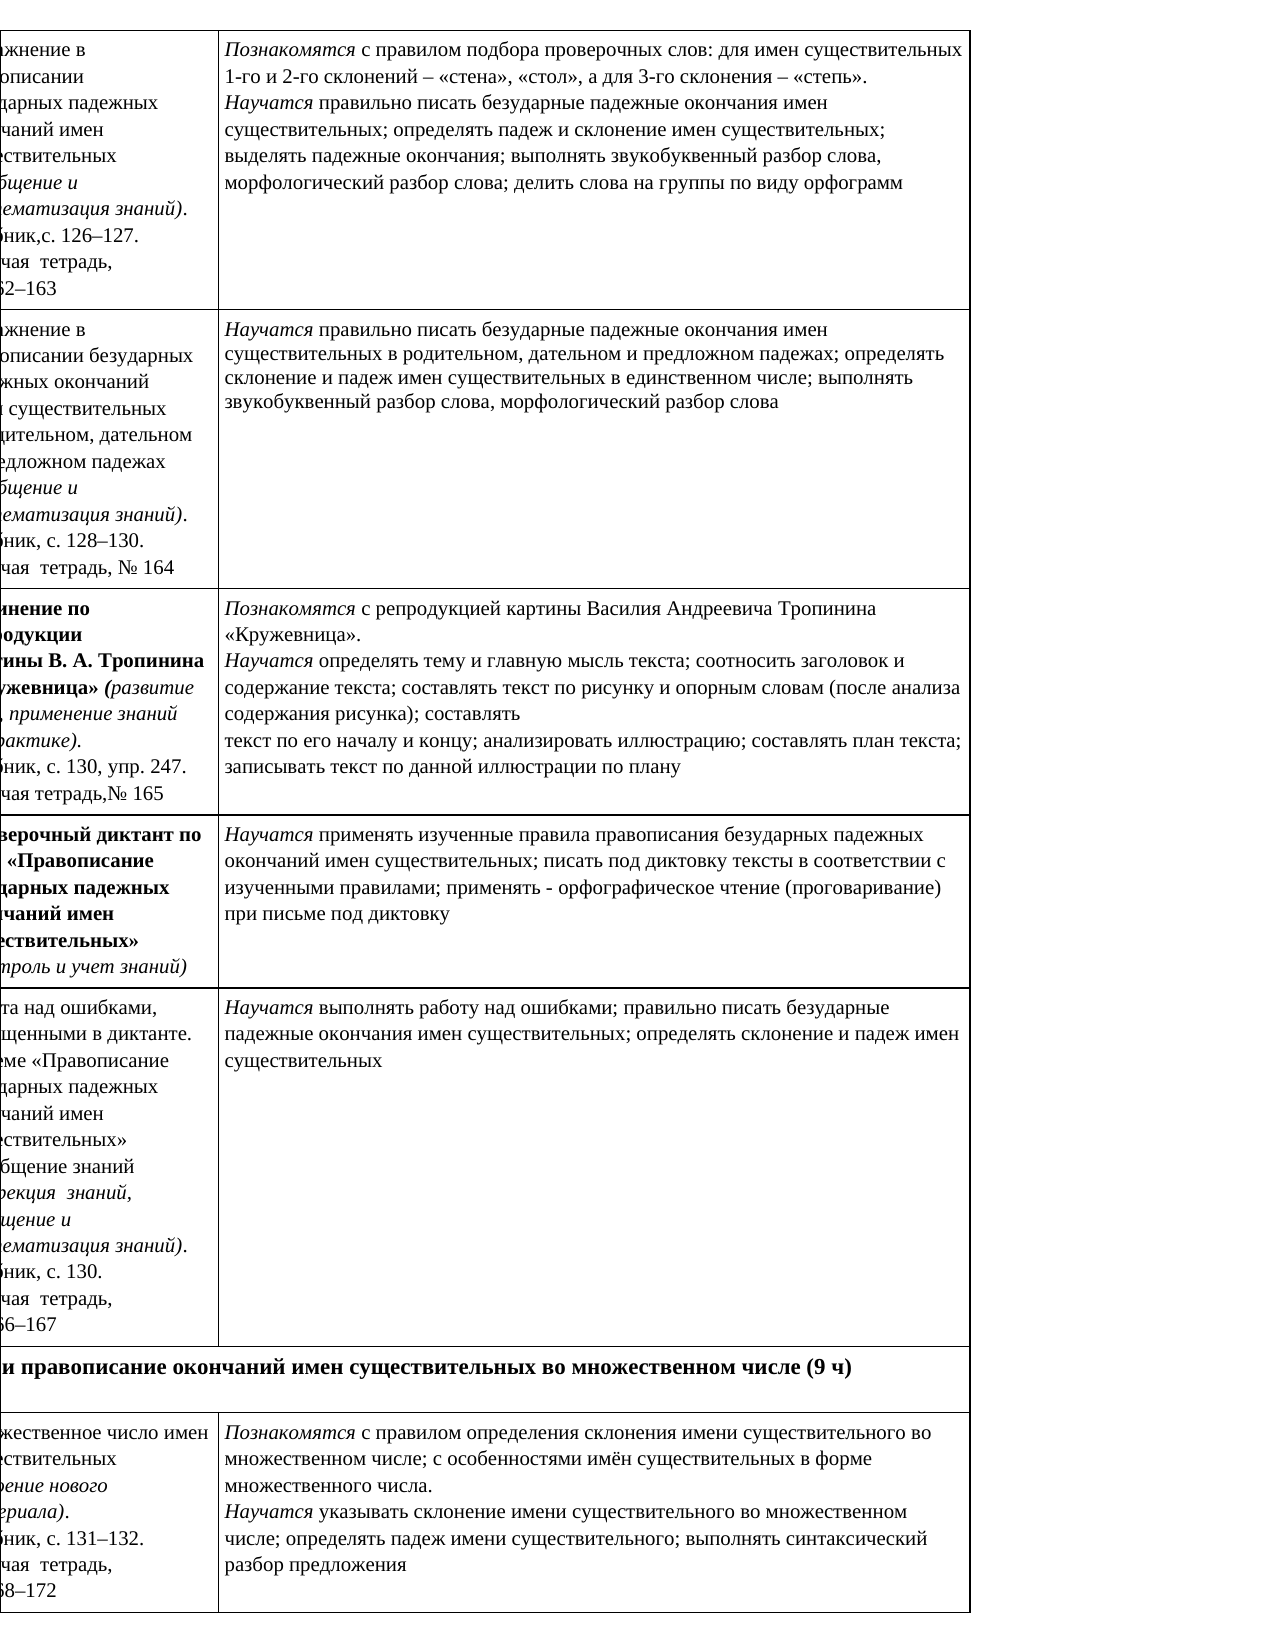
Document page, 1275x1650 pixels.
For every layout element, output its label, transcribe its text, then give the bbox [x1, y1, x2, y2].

table_cell Сочинение по репродукции картины В. А. Тропинина «Кружевница» (развитие речи, применение знаний на практике). Учебник, с. 130, упр. 247. Рабочая тетрадь,№ 165 [1, 589, 218, 814]
table_cell Научатся применять изученные правила правописания безударных падежных окончаний имен существительных; писать под диктовку тексты в соответствии с изученными правилами; применять - орфографическое чтение (проговаривание) при письме под диктовку [219, 816, 969, 987]
table_cell Научатся выполнять работу над ошибками; правильно писать безударные падежные окончания имен существительных; определять склонение и падеж имен существительных [219, 989, 969, 1346]
table_cell Множественное число имен существительных (освоение нового материала). Учебник, с. 131–132. Рабочая тетрадь, № 168–172 [1, 1413, 218, 1611]
table_cell Познакомятся с правилом подбора проверочных слов: для имен существительных 1-го и 2-го склонений – «стена», «стол», а для 3-го склонения – «степь». Научатся правильно писать безударные падежные окончания имен существительных; определять падеж и склонение имен существительных; выделять падежные окончания; выполнять звукобуквенный разбор слова, морфологический разбор слова; делить слова на группы по виду орфограмм [219, 31, 969, 309]
table_cell Научатся правильно писать безударные падежные окончания имен существительных в родительном, дательном и предложном падежах; определять склонение и падеж имен существительных в единственном числе; выполнять звукобуквенный разбор слова, морфологический разбор слова [219, 310, 969, 588]
table_cell Проверочный диктант по теме «Правописание безударных падежных окончаний имен существительных» (контроль и учет знаний) [1, 816, 218, 987]
table_cell Упражнение в правописании безударных падежных окончаний имен существительных (обобщение и систематизация знаний). Учебник,с. 126–127. Рабочая тетрадь, № 162–163 [1, 31, 218, 309]
table_cell Работа над ошибками, допущенными в диктанте. по теме «Правописание безударных падежных окончаний имен существительных» Обобщение знаний (коррекция знаний, обобщение и систематизация знаний). Учебник, с. 130. Рабочая тетрадь, № 166–167 [1, 989, 218, 1346]
table_cell Упражнение в правописании безударных падежных окончаний имен существительных в родительном, дательном и предложном падежах (обобщение и систематизация знаний). Учебник, с. 128–130. Рабочая тетрадь, № 164 [1, 310, 218, 588]
table_cell Познакомятся с репродукцией картины Василия Андреевича Тропинина «Кружевница». Научатся определять тему и главную мысль текста; соотносить заголовок и содержание текста; составлять текст по рисунку и опорным словам (после анализа содержания рисунка); составлять текст по его началу и концу; анализировать иллюстрацию; составлять план текста; записывать текст по данной иллюстрации по плану [219, 589, 969, 814]
table_cell Познакомятся с правилом определения склонения имени существительного во множественном числе; с особенностями имён существительных в форме множественного числа. Научатся указывать склонение имени существительного во множественном числе; определять падеж имени существительного; выполнять синтаксический разбор предложения [219, 1413, 969, 1611]
table_cell Склонение и правописание окончаний имен существительных во множественном числе (9 ч) [1, 1347, 969, 1412]
